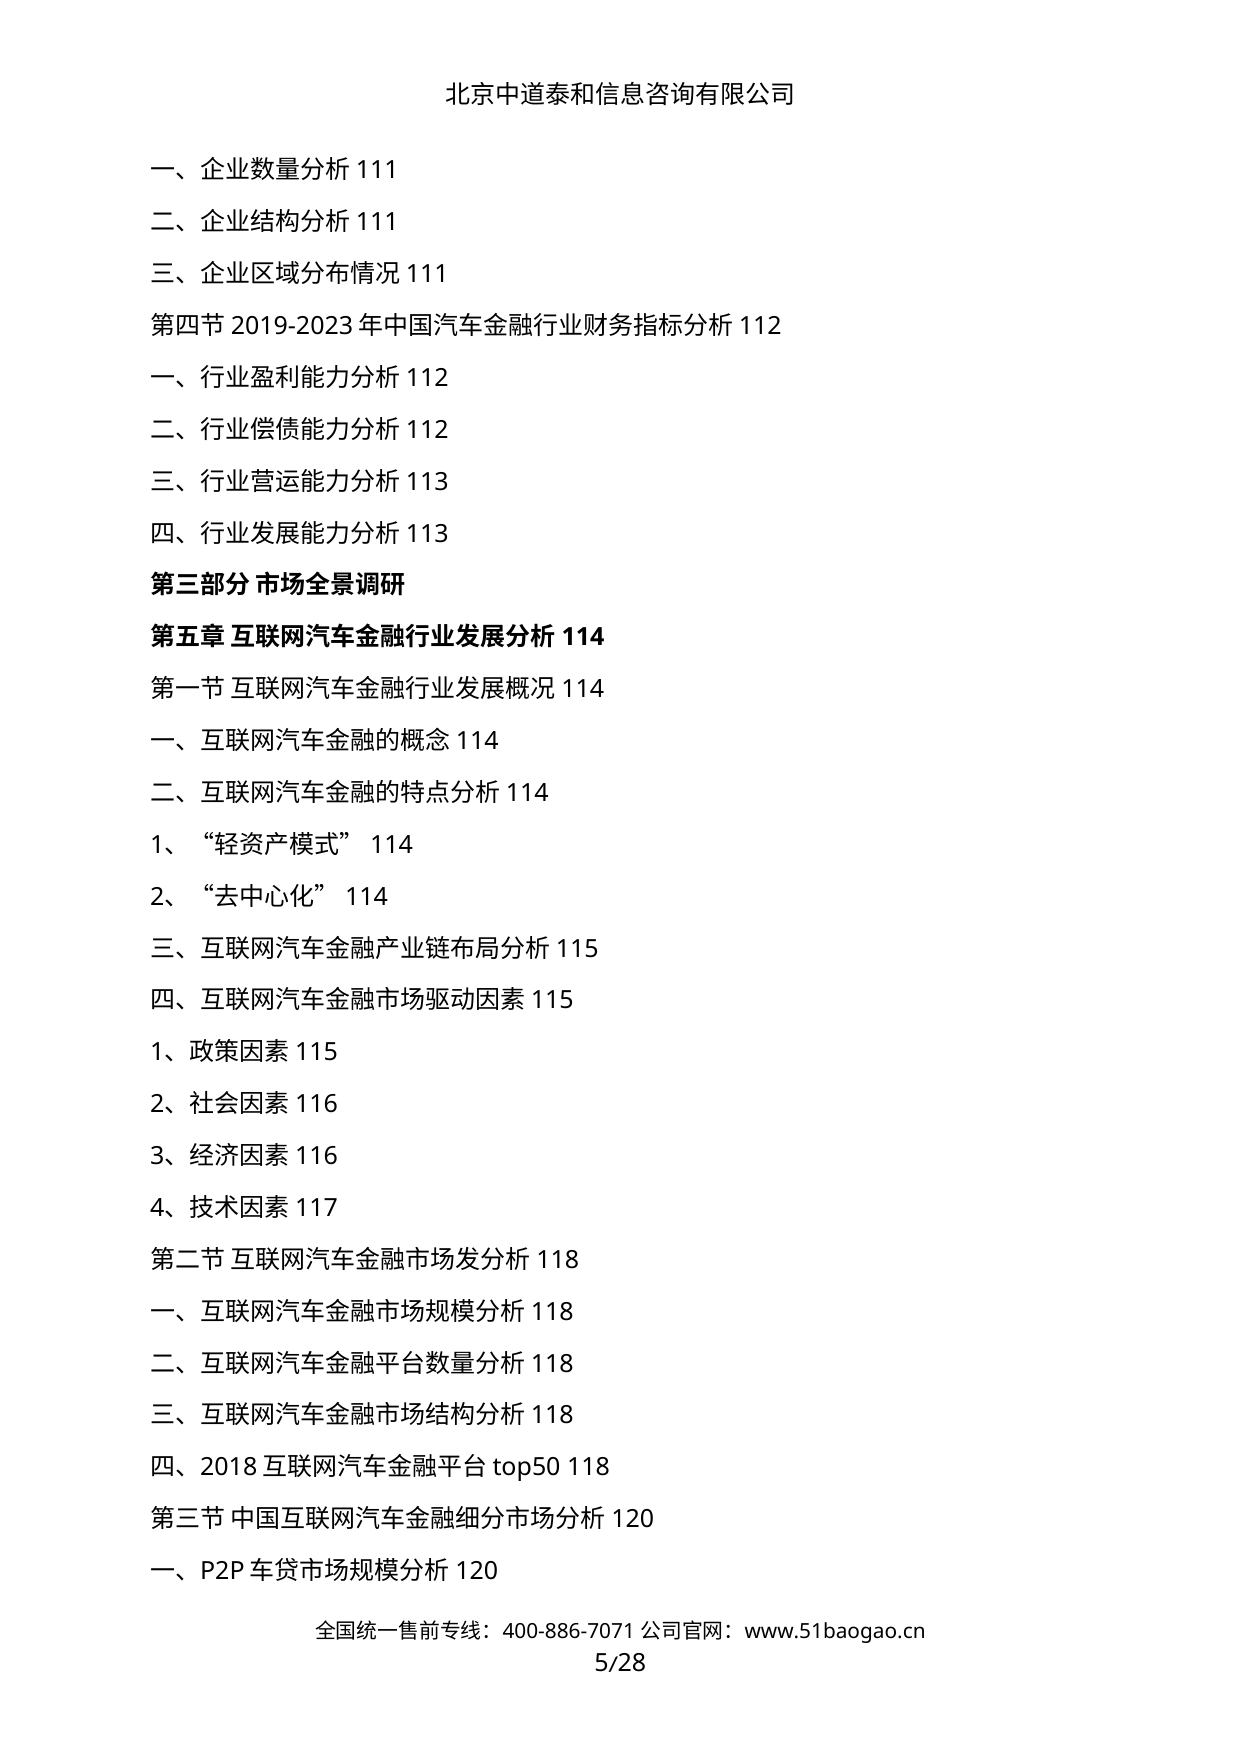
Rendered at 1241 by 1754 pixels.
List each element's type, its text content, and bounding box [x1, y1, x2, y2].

text 四、2018互联网汽车金融平台top50 118 [150, 1447, 1090, 1483]
text 第五章 互联网汽车金融行业发展分析 114 [150, 617, 1090, 653]
text 一、互联网汽车金融的概念 114 [150, 721, 1090, 757]
text 二、行业偿债能力分析 112 [150, 409, 1090, 446]
text 一、互联网汽车金融市场规模分析 118 [150, 1291, 1090, 1327]
text 二、企业结构分析 111 [150, 202, 1090, 238]
text 第三节 中国互联网汽车金融细分市场分析 120 [150, 1499, 1090, 1535]
text 一、企业数量分析 111 [150, 150, 1090, 186]
text 第一节 互联网汽车金融行业发展概况 114 [150, 669, 1090, 705]
text 四、互联网汽车金融市场驱动因素 115 [150, 980, 1090, 1016]
text 三、互联网汽车金融产业链布局分析 115 [150, 928, 1090, 964]
text 一、行业盈利能力分析 112 [150, 357, 1090, 394]
text 2、社会因素 116 [150, 1084, 1090, 1120]
text 2、“去中心化” 114 [150, 876, 1090, 912]
text 4、技术因素 117 [150, 1187, 1090, 1224]
text 二、互联网汽车金融的特点分析 114 [150, 772, 1090, 809]
text 二、互联网汽车金融平台数量分析 118 [150, 1343, 1090, 1379]
text 第二节 互联网汽车金融市场发分析 118 [150, 1239, 1090, 1276]
text 一、P2P车贷市场规模分析 120 [150, 1551, 1090, 1587]
text 三、互联网汽车金融市场结构分析 118 [150, 1395, 1090, 1431]
text 1、政策因素 115 [150, 1032, 1090, 1068]
text 第四节 2019-2023年中国汽车金融行业财务指标分析 112 [150, 306, 1090, 342]
text 四、行业发展能力分析 113 [150, 513, 1090, 549]
text 三、企业区域分布情况 111 [150, 254, 1090, 290]
text 1、“轻资产模式” 114 [150, 824, 1090, 861]
text 三、行业营运能力分析 113 [150, 461, 1090, 497]
text 第三部分 市场全景调研 [150, 565, 1090, 601]
text 3、经济因素 116 [150, 1136, 1090, 1172]
